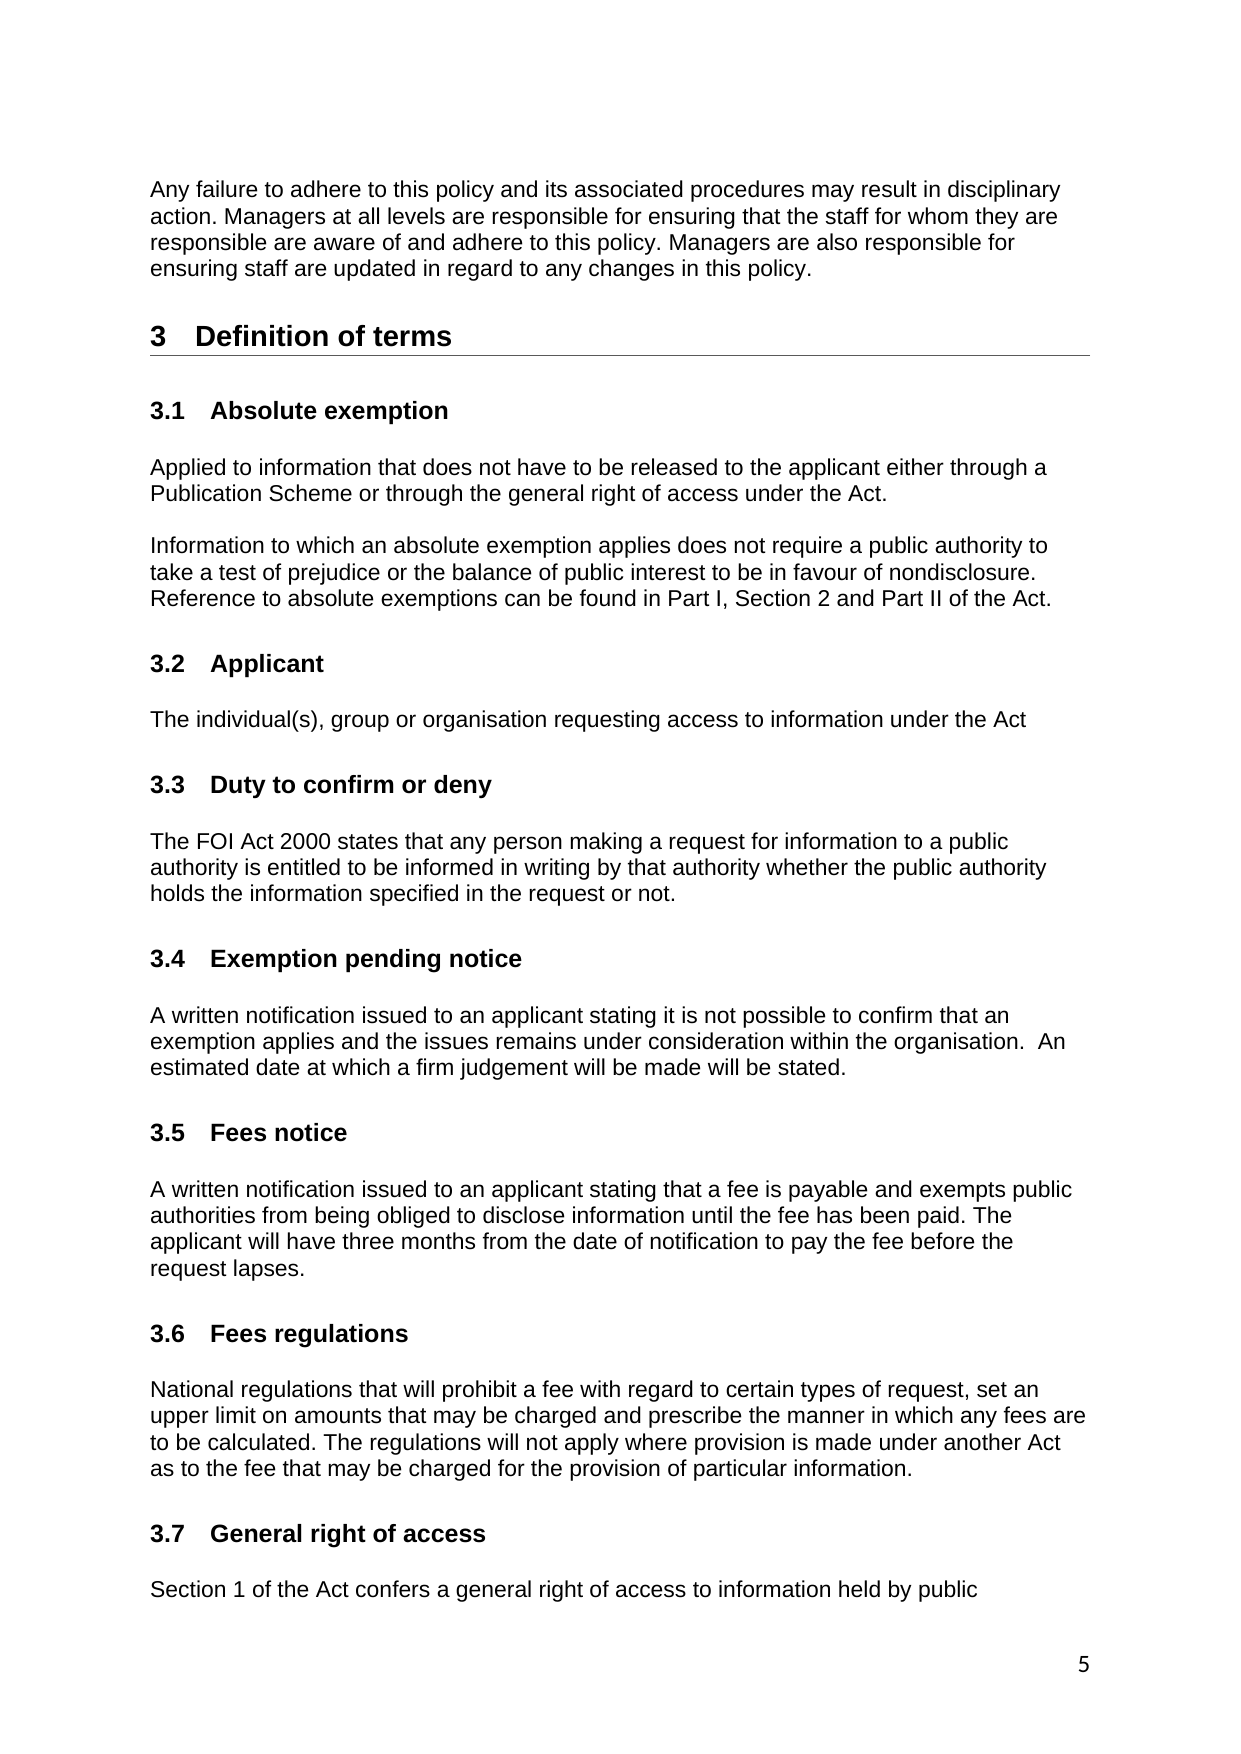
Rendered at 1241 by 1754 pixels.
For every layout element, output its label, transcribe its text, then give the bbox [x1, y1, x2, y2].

text The FOI Act 2000 states that any person making a request for information to a public authority is entitled to be informed in writing by that authority whether the public authority holds the information specified in the request or not. [150, 828, 1090, 907]
text A written notification issued to an applicant stating that a fee is payable and exempts public authorities from being obliged to disclose information until the fee has been paid. The applicant will have three months from the date of notification to pay the fee before the request lapses. [150, 1176, 1090, 1281]
subtitle Duty to confirm or deny [150, 770, 1090, 799]
subtitle General right of access [150, 1519, 1090, 1548]
text Applied to information that does not have to be released to the applicant either through a Publication Scheme or through the general right of access under the Act. [150, 453, 1090, 506]
subtitle Applicant [150, 649, 1090, 678]
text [150, 1576, 1090, 1603]
text Any failure to adhere to this policy and its associated procedures may result in disciplinary action. Managers at all levels are responsible for ensuring that the staff for whom they are responsible are aware of and adhere to this policy. Managers are also responsible for ensuring staff are updated in regard to any changes in this policy. [150, 176, 1090, 282]
text National regulations that will prohibit a fee with regard to certain types of request, set an upper limit on amounts that may be charged and prescribe the manner in which any fees are to be calculated. The regulations will not apply where provision is made under another Act as to the fee that may be charged for the provision of particular information. [150, 1376, 1090, 1481]
text The individual(s), group or organisation requesting access to information under the Act [150, 706, 1090, 733]
subtitle Definition of terms [150, 319, 1090, 355]
subtitle Absolute exemption [150, 396, 1090, 425]
text Information to which an absolute exemption applies does not require a public authority to take a test of prejudice or the balance of public interest to be in favour of nondisclosure. Reference to absolute exemptions can be found in Part I, Section 2 and Part II of the Act. [150, 532, 1090, 612]
subtitle Fees regulations [150, 1318, 1090, 1347]
subtitle Exemption pending notice [150, 944, 1090, 973]
subtitle Fees notice [150, 1118, 1090, 1147]
text A written notification issued to an applicant stating it is not possible to confirm that an exemption applies and the issues remains under consideration within the organisation. An estimated date at which a firm judgement will be made will be stated. [150, 1002, 1090, 1081]
